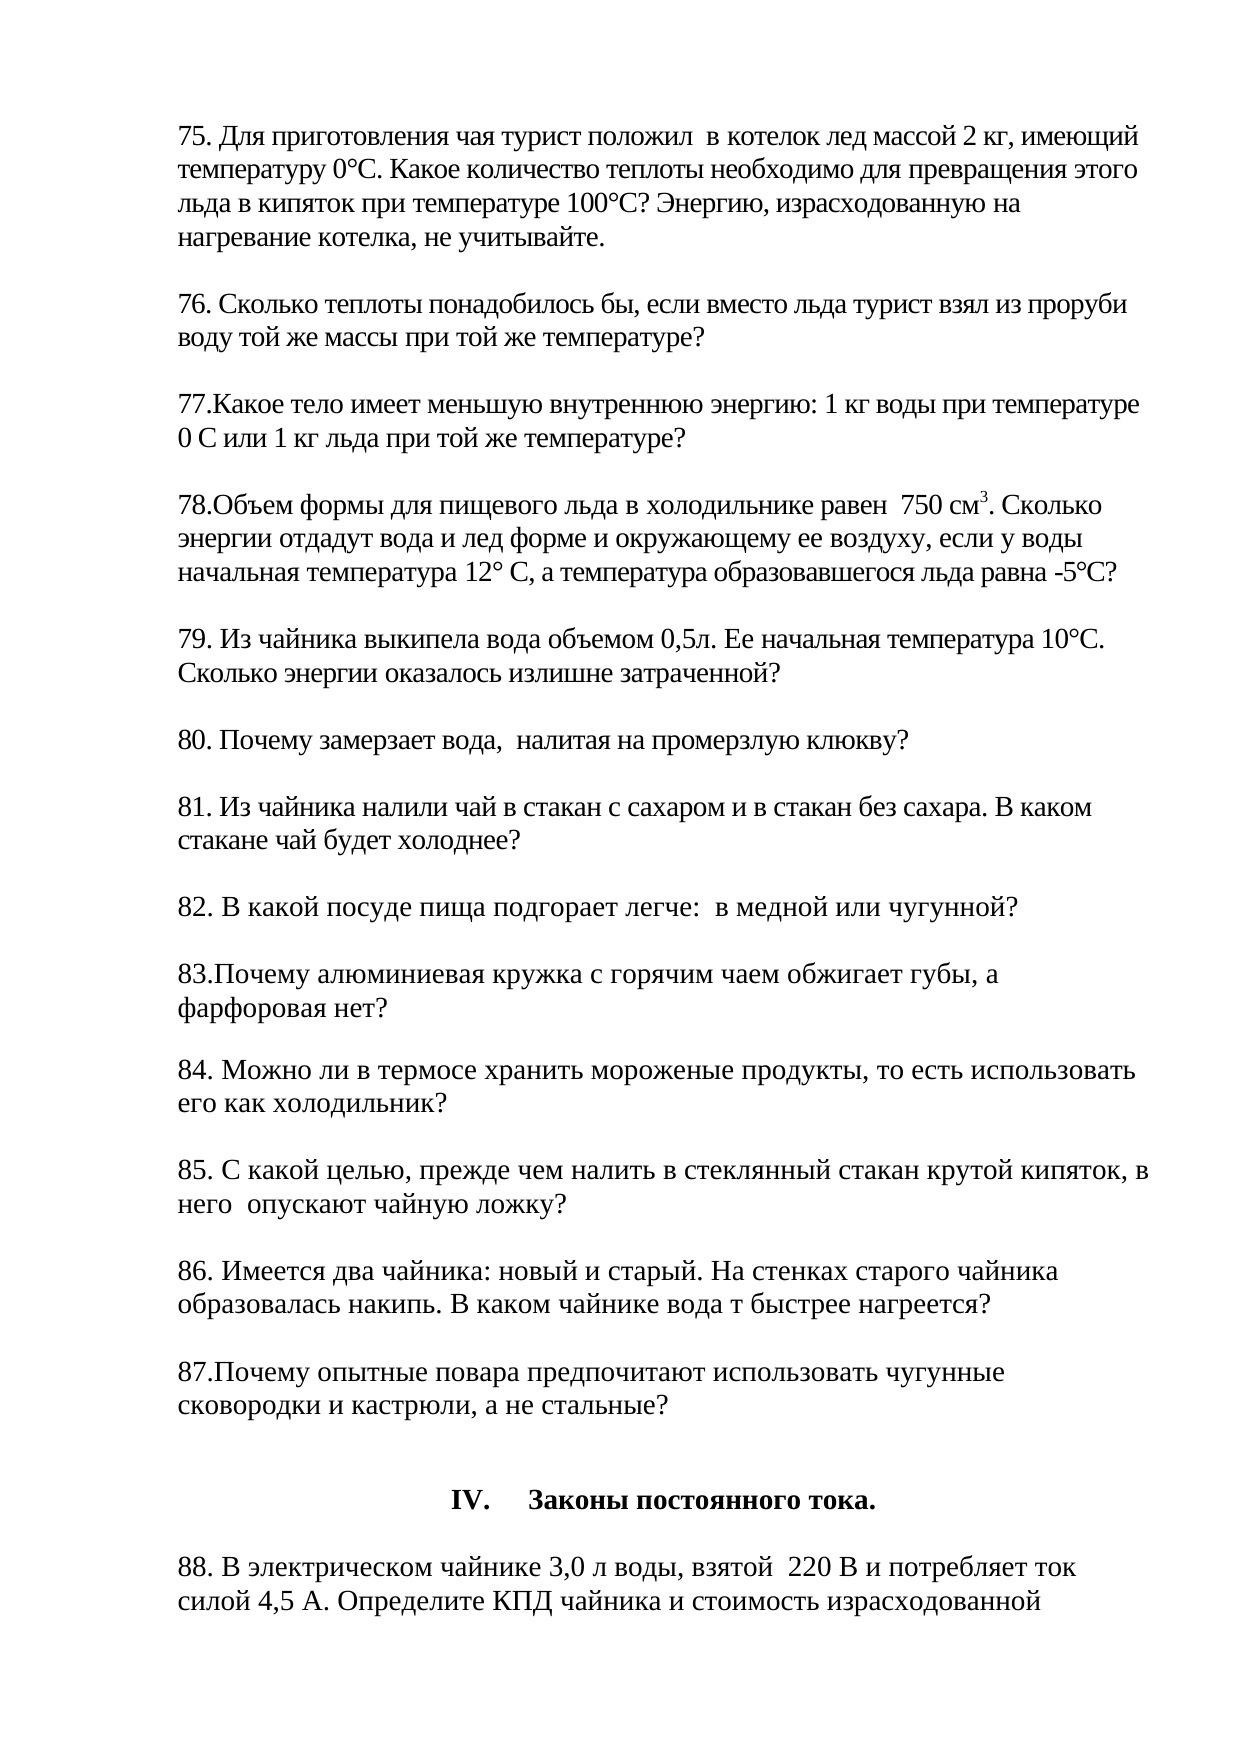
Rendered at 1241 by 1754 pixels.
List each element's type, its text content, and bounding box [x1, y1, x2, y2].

text 79. Из чайника выкипела вода объемом 0,5л. Ее начальная температура 10°С. Сколько энергии оказалось излишне затраченной? [177, 621, 1152, 688]
text 84. Можно ли в термосе хранить мороженые продукты, то есть использовать его как холодильник? [177, 1052, 1152, 1119]
text 86. Имеется два чайника: новый и старый. На стенках старого чайника образовалась накипь. В каком чайнике вода т быстрее нагреется? [177, 1253, 1152, 1320]
text 85. С какой целью, прежде чем налить в стеклянный стакан крутой кипяток, в него опускают чайную ложку? [177, 1152, 1152, 1219]
list Законы постоянного тока. [215, 1482, 1152, 1516]
text 78.Объем формы для пищевого льда в холодильнике равен 750 см3. Сколько энергии отдадут вода и лед форме и окружающему ее воздуху, если у воды начальная температура 12° С, а температура образовавшегося льда равна -5°С? [177, 487, 1152, 588]
text 83.Почему алюминиевая кружка с горячим чаем обжигает губы, а фарфоровая нет? [177, 957, 1152, 1024]
text 77.Какое тело имеет меньшую внутреннюю энергию: 1 кг воды при температуре 0 С или 1 кг льда при той же температуре? [177, 386, 1152, 453]
text 81. Из чайника налили чай в стакан с сахаром и в стакан без сахара. В каком стакане чай будет холоднее? [177, 789, 1152, 856]
text 75. Для приготовления чая турист положил в котелок лед массой 2 кг, имеющий температуру 0°С. Какое количество теплоты необходимо для превращения этого льда в кипяток при температуре 100°С? Энергию, израсходованную на нагревание котелка, не учитывайте. [177, 118, 1152, 252]
text 80. Почему замерзает вода, налитая на промерзлую клюкву? [177, 722, 1152, 755]
text 87.Почему опытные повара предпочитают использовать чугунные сковородки и кастрюли, а не стальные? [177, 1354, 1152, 1421]
text 76. Сколько теплоты понадобилось бы, если вместо льда турист взял из проруби воду той же массы при той же температуре? [177, 286, 1152, 353]
text 82. В какой посуде пища подгорает легче: в медной или чугунной? [177, 889, 1152, 923]
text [177, 1549, 1152, 1616]
